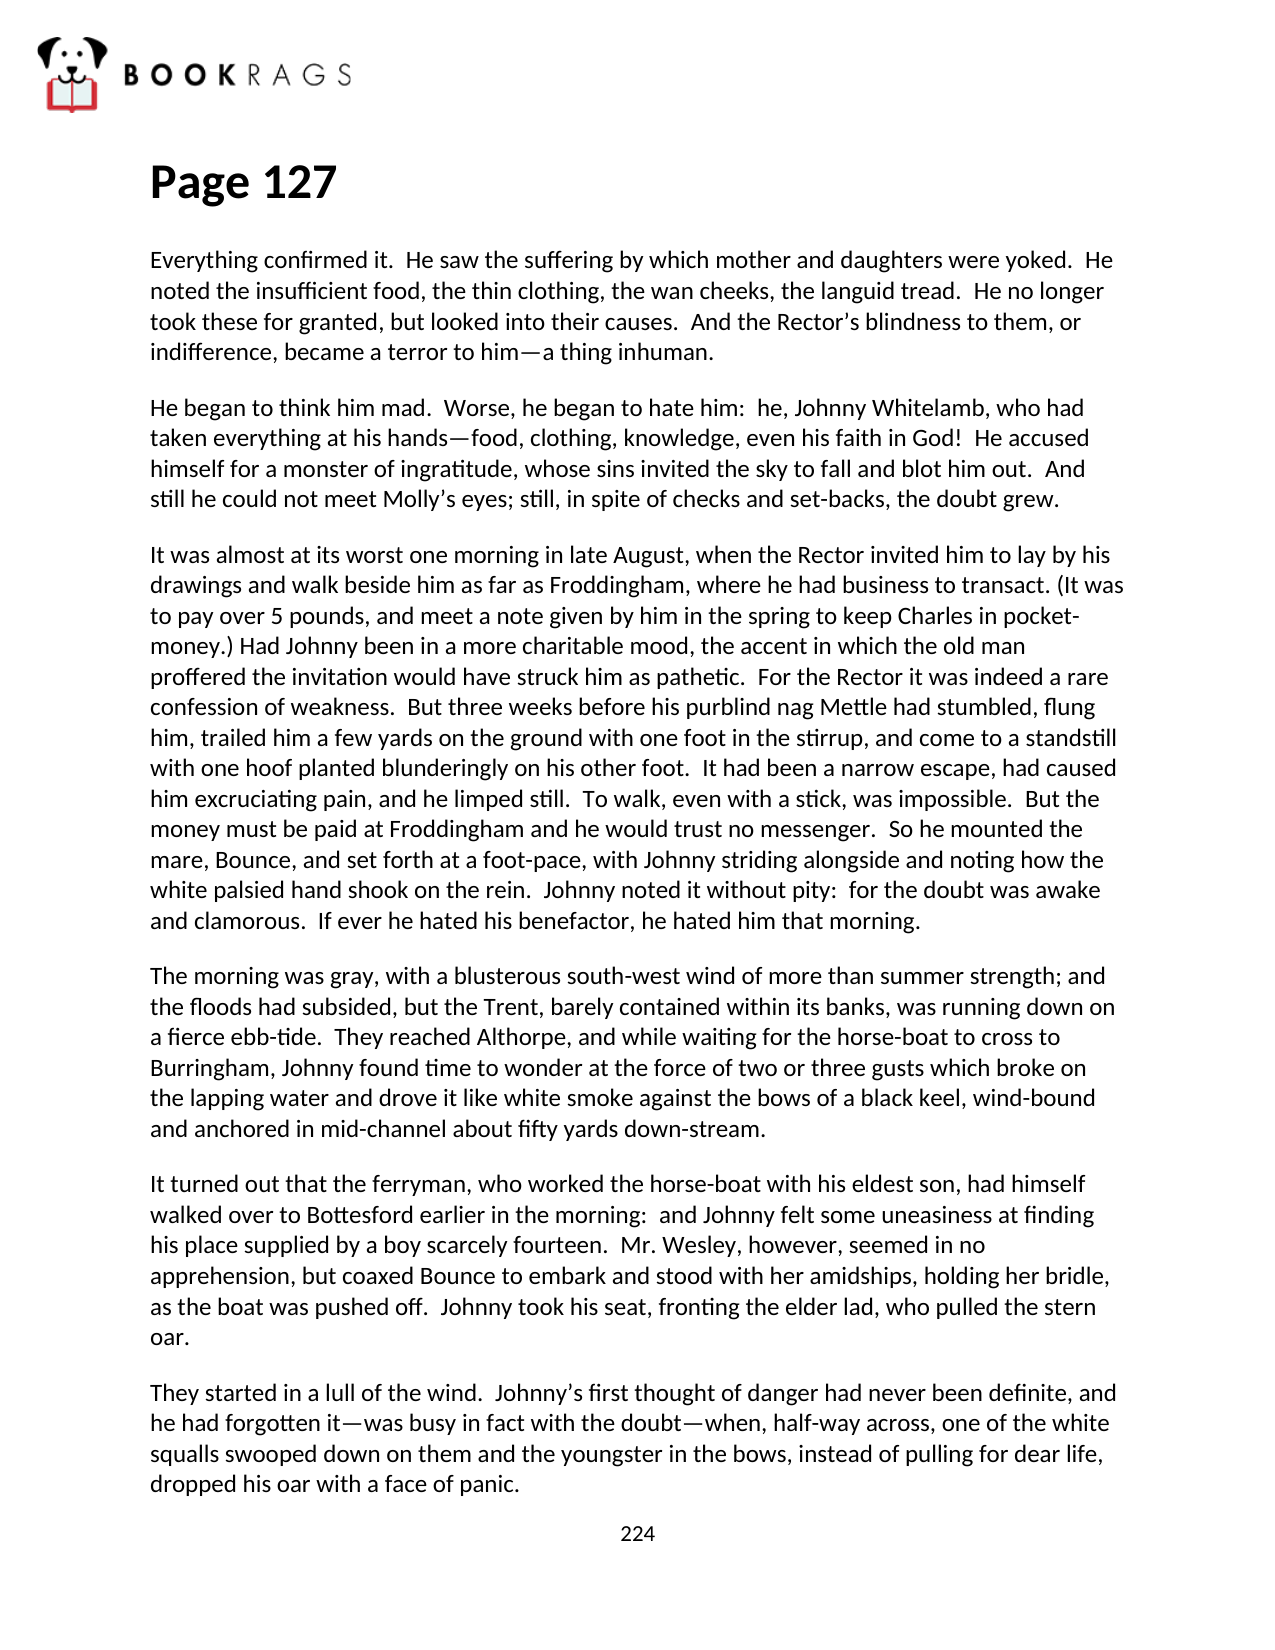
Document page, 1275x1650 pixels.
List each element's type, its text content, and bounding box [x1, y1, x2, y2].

text The morning was gray, with a blusterous south-west wind of more than summer strength; and the floods had subsided, but the Trent, barely contained within its banks, was running down on a fierce ebb-tide. They reached Althorpe, and while waiting for the horse-boat to cross to Burringham, Johnny found time to wonder at the force of two or three gusts which broke on the lapping water and drove it like white smoke against the bows of a black keel, wind-bound and anchored in mid-channel about fifty yards down-stream. [150, 961, 1125, 1144]
text It turned out that the ferryman, who worked the horse-boat with his eldest son, had himself walked over to Bottesford earlier in the morning: and Johnny felt some uneasiness at finding his place supplied by a boy scarcely fourteen. Mr. Wesley, however, seemed in no apprehension, but coaxed Bounce to embark and stood with her amidships, holding her bridle, as the boat was pushed off. Johnny took his seat, fronting the elder lad, who pulled the stern oar. [150, 1169, 1125, 1352]
text They started in a lull of the wind. Johnny’s first thought of danger had never been definite, and he had forgotten it—­was busy in fact with the doubt—­when, half-way across, one of the white squalls swooped down on them and the youngster in the bows, instead of pulling for dear life, dropped his oar with a face of panic. [150, 1377, 1125, 1499]
text Page 127 [150, 150, 1125, 211]
text He began to think him mad. Worse, he began to hate him: he, Johnny Whitelamb, who had taken everything at his hands—­food, clothing, knowledge, even his faith in God! He accused himself for a monster of ingratitude, whose sins invited the sky to fall and blot him out. And still he could not meet Molly’s eyes; still, in spite of checks and set-backs, the doubt grew. [150, 392, 1125, 514]
text It was almost at its worst one morning in late August, when the Rector invited him to lay by his drawings and walk beside him as far as Froddingham, where he had business to transact. (It was to pay over 5 pounds, and meet a note given by him in the spring to keep Charles in pocket-money.) Had Johnny been in a more charitable mood, the accent in which the old man proffered the invitation would have struck him as pathetic. For the Rector it was indeed a rare confession of weakness. But three weeks before his purblind nag Mettle had stumbled, flung him, trailed him a few yards on the ground with one foot in the stirrup, and come to a standstill with one hoof planted blunderingly on his other foot. It had been a narrow escape, had caused him excruciating pain, and he limped still. To walk, even with a stick, was impossible. But the money must be paid at Froddingham and he would trust no messenger. So he mounted the mare, Bounce, and set forth at a foot-pace, with Johnny striding alongside and noting how the white palsied hand shook on the rein. Johnny noted it without pity: for the doubt was awake and clamorous. If ever he hated his benefactor, he hated him that morning. [150, 539, 1125, 936]
text Everything confirmed it. He saw the suffering by which mother and daughters were yoked. He noted the insufficient food, the thin clothing, the wan cheeks, the languid tread. He no longer took these for granted, but looked into their causes. And the Rector’s blindness to them, or indifference, became a terror to him—­a thing inhuman. [150, 244, 1125, 367]
picture [37, 37, 351, 113]
